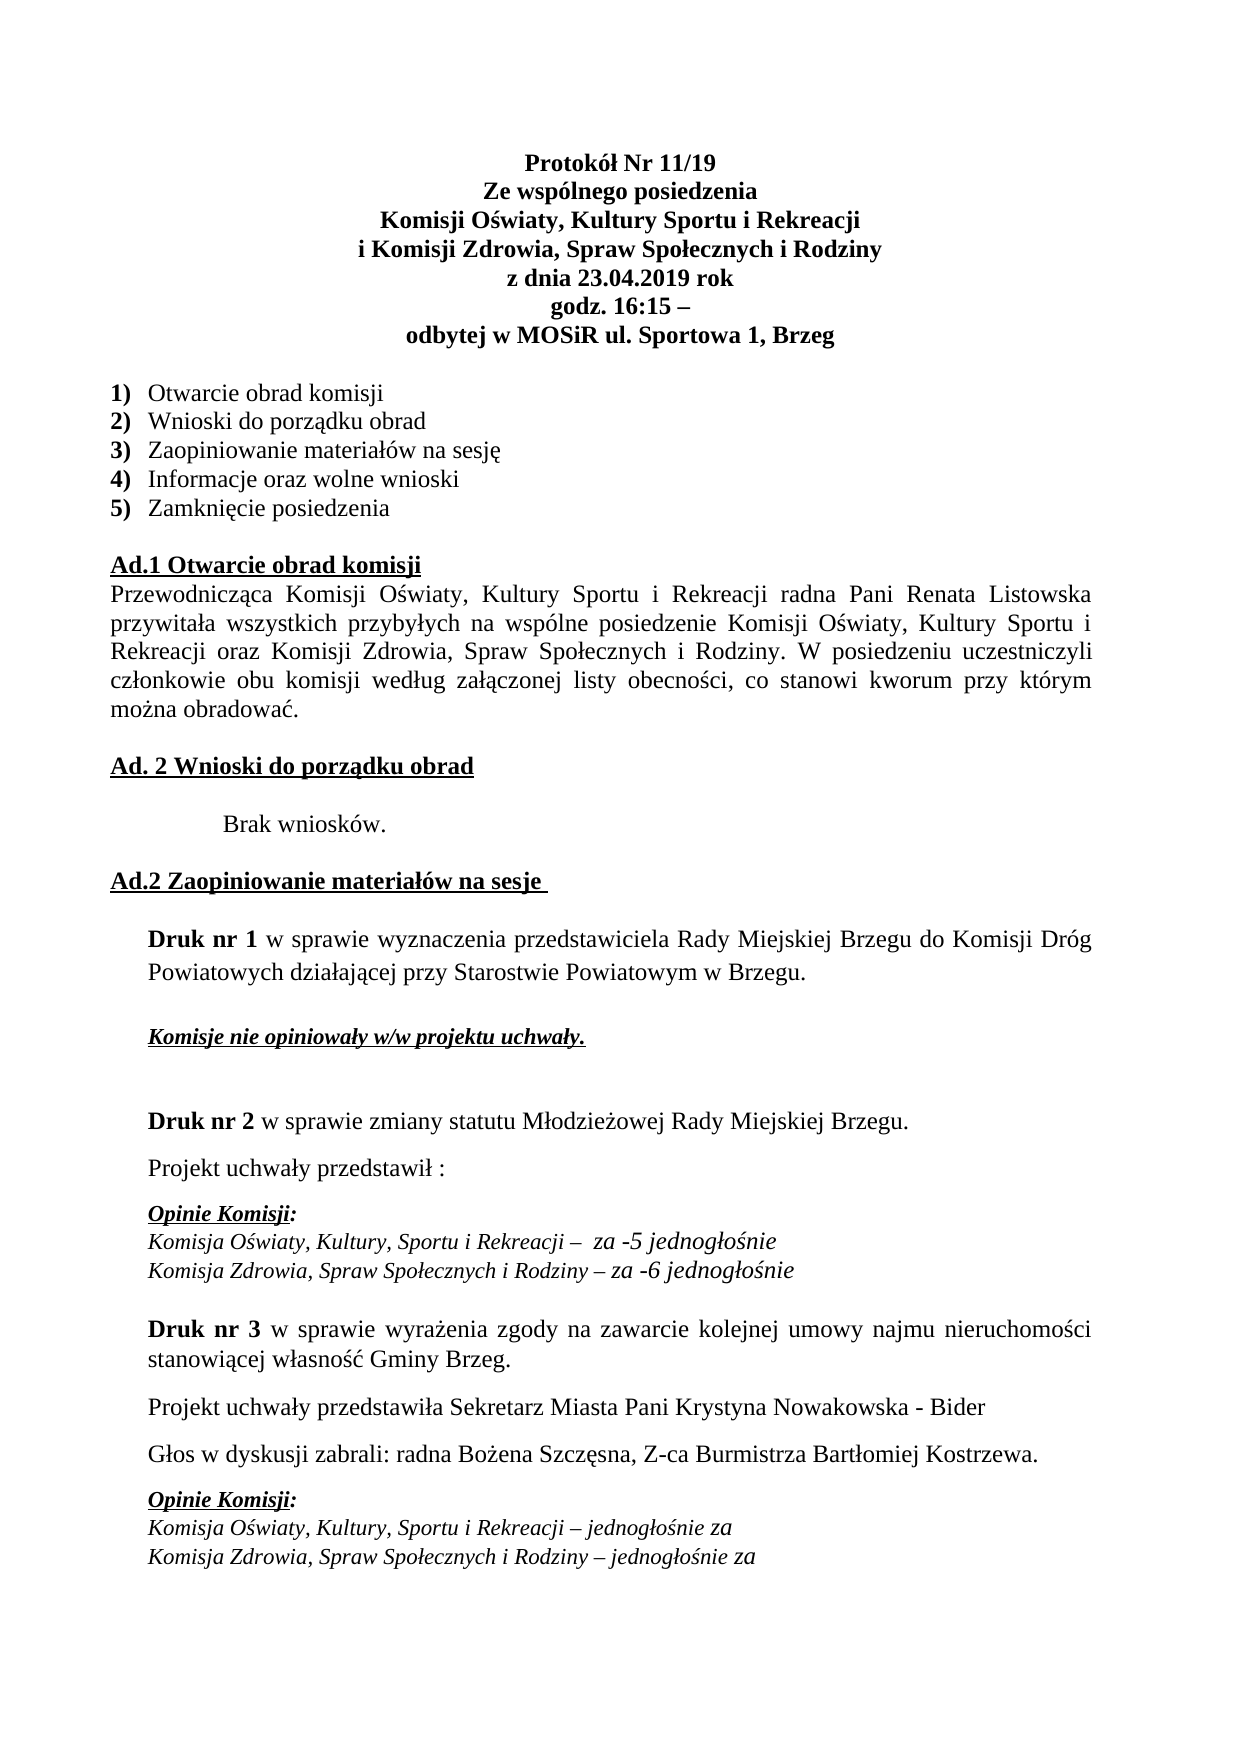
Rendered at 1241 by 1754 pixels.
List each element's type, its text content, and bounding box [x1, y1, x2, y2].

text Komisja Zdrowia, Spraw Społecznych i Rodziny – jednogłośnie za [148, 1541, 1093, 1569]
text Druk nr 3 w sprawie wyrażenia zgody na zawarcie kolejnej umowy najmu nieruchomości stanowiącej własność Gminy Brzeg. [148, 1314, 1093, 1373]
text Projekt uchwały przedstawił : [148, 1153, 1093, 1182]
list Wnioski do porządku obrad [110, 406, 1093, 435]
text Głos w dyskusji zabrali: radna Bożena Szczęsna, Z-ca Burmistrza Bartłomiej Kostrzewa. [148, 1439, 1093, 1467]
text Komisja Oświaty, Kultury, Sportu i Rekreacji – za -5 jednogłośnie [148, 1226, 1093, 1255]
text Przewodnicząca Komisji Oświaty, Kultury Sportu i Rekreacji radna Pani Renata Listowska przywitała wszystkich przybyłych na wspólne posiedzenie Komisji Oświaty, Kultury Sportu i Rekreacji oraz Komisji Zdrowia, Spraw Społecznych i Rodziny. W posiedzeniu uczestniczyli członkowie obu komisji według załączonej listy obecności, co stanowi kworum przy którym można obradować. [110, 579, 1093, 723]
text Ad.2 Zaopiniowanie materiałów na sesje [110, 866, 1093, 895]
text Projekt uchwały przedstawiła Sekretarz Miasta Pani Krystyna Nowakowska - Bider [148, 1392, 1093, 1420]
text Protokół Nr 11/19 [148, 148, 1093, 176]
text z dnia 23.04.2019 rok [148, 263, 1093, 291]
text Komisja Oświaty, Kultury, Sportu i Rekreacji – jednogłośnie za [148, 1512, 1093, 1541]
text i Komisji Zdrowia, Spraw Społecznych i Rodziny [148, 234, 1093, 263]
text Druk nr 1 w sprawie wyznaczenia przedstawiciela Rady Miejskiej Brzegu do Komisji Dróg Powiatowych działającej przy Starostwie Powiatowym w Brzegu. [148, 924, 1093, 986]
text Opinie Komisji: [148, 1200, 1093, 1226]
text odbytej w MOSiR ul. Sportowa 1, Brzeg [148, 320, 1093, 349]
text Opinie Komisji: [148, 1486, 1093, 1512]
text Ze wspólnego posiedzenia [148, 176, 1093, 205]
list Zamknięcie posiedzenia [110, 493, 1093, 521]
text Komisji Oświaty, Kultury Sportu i Rekreacji [148, 205, 1093, 234]
list Otwarcie obrad komisji [110, 378, 1093, 406]
list Brak wniosków. [223, 809, 1093, 838]
text godz. 16:15 – [148, 291, 1093, 320]
text Ad.1 Otwarcie obrad komisji [110, 550, 1093, 579]
list Informacje oraz wolne wnioski [110, 464, 1093, 493]
text Druk nr 2 w sprawie zmiany statutu Młodzieżowej Rady Miejskiej Brzegu. [148, 1106, 1093, 1134]
text Ad. 2 Wnioski do porządku obrad [110, 751, 1093, 780]
text Komisja Zdrowia, Spraw Społecznych i Rodziny – za -6 jednogłośnie [148, 1255, 1093, 1284]
text Komisje nie opiniowały w/w projektu uchwały. [148, 1023, 1093, 1049]
list Zaopiniowanie materiałów na sesję [110, 435, 1093, 464]
